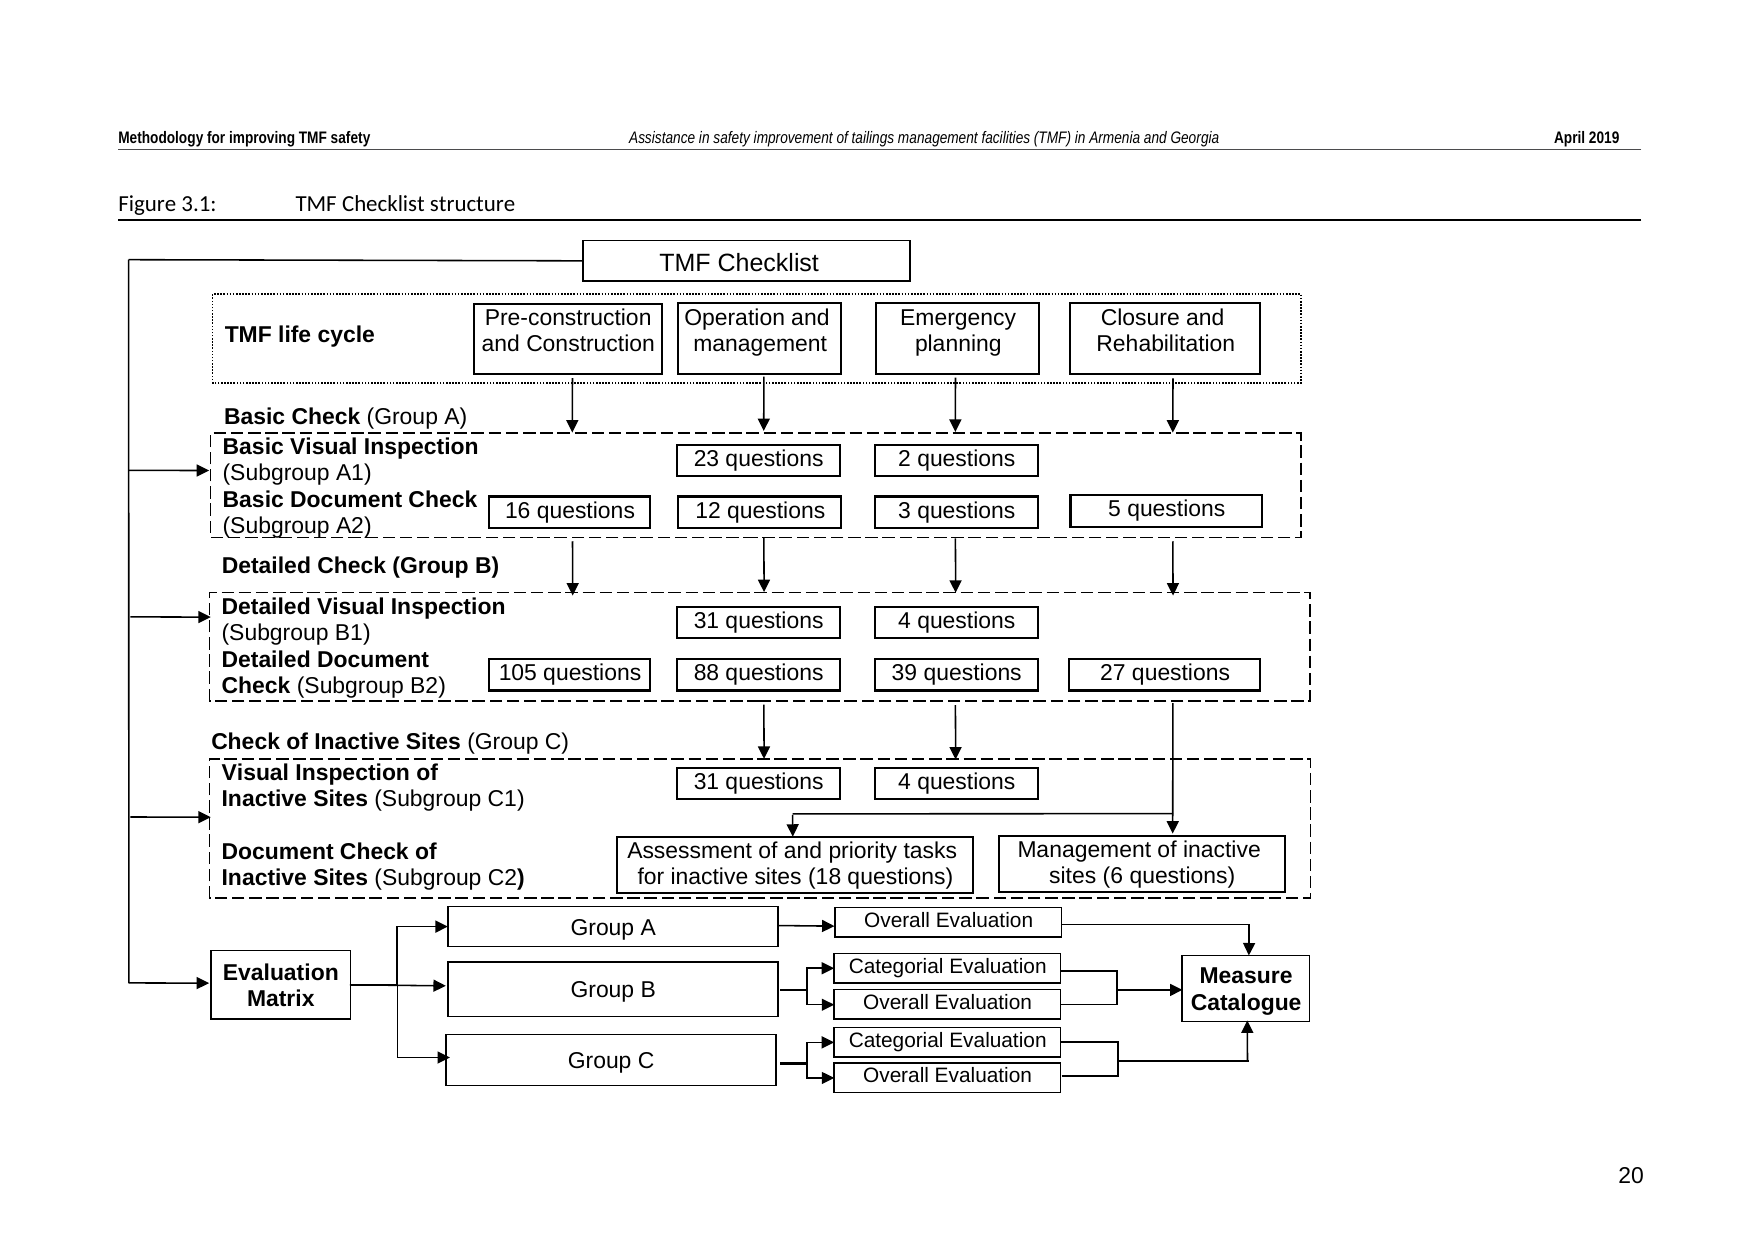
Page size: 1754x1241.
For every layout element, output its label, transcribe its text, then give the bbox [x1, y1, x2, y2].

text Figure 3.1: TMF Checklist structure [118, 189, 1641, 219]
